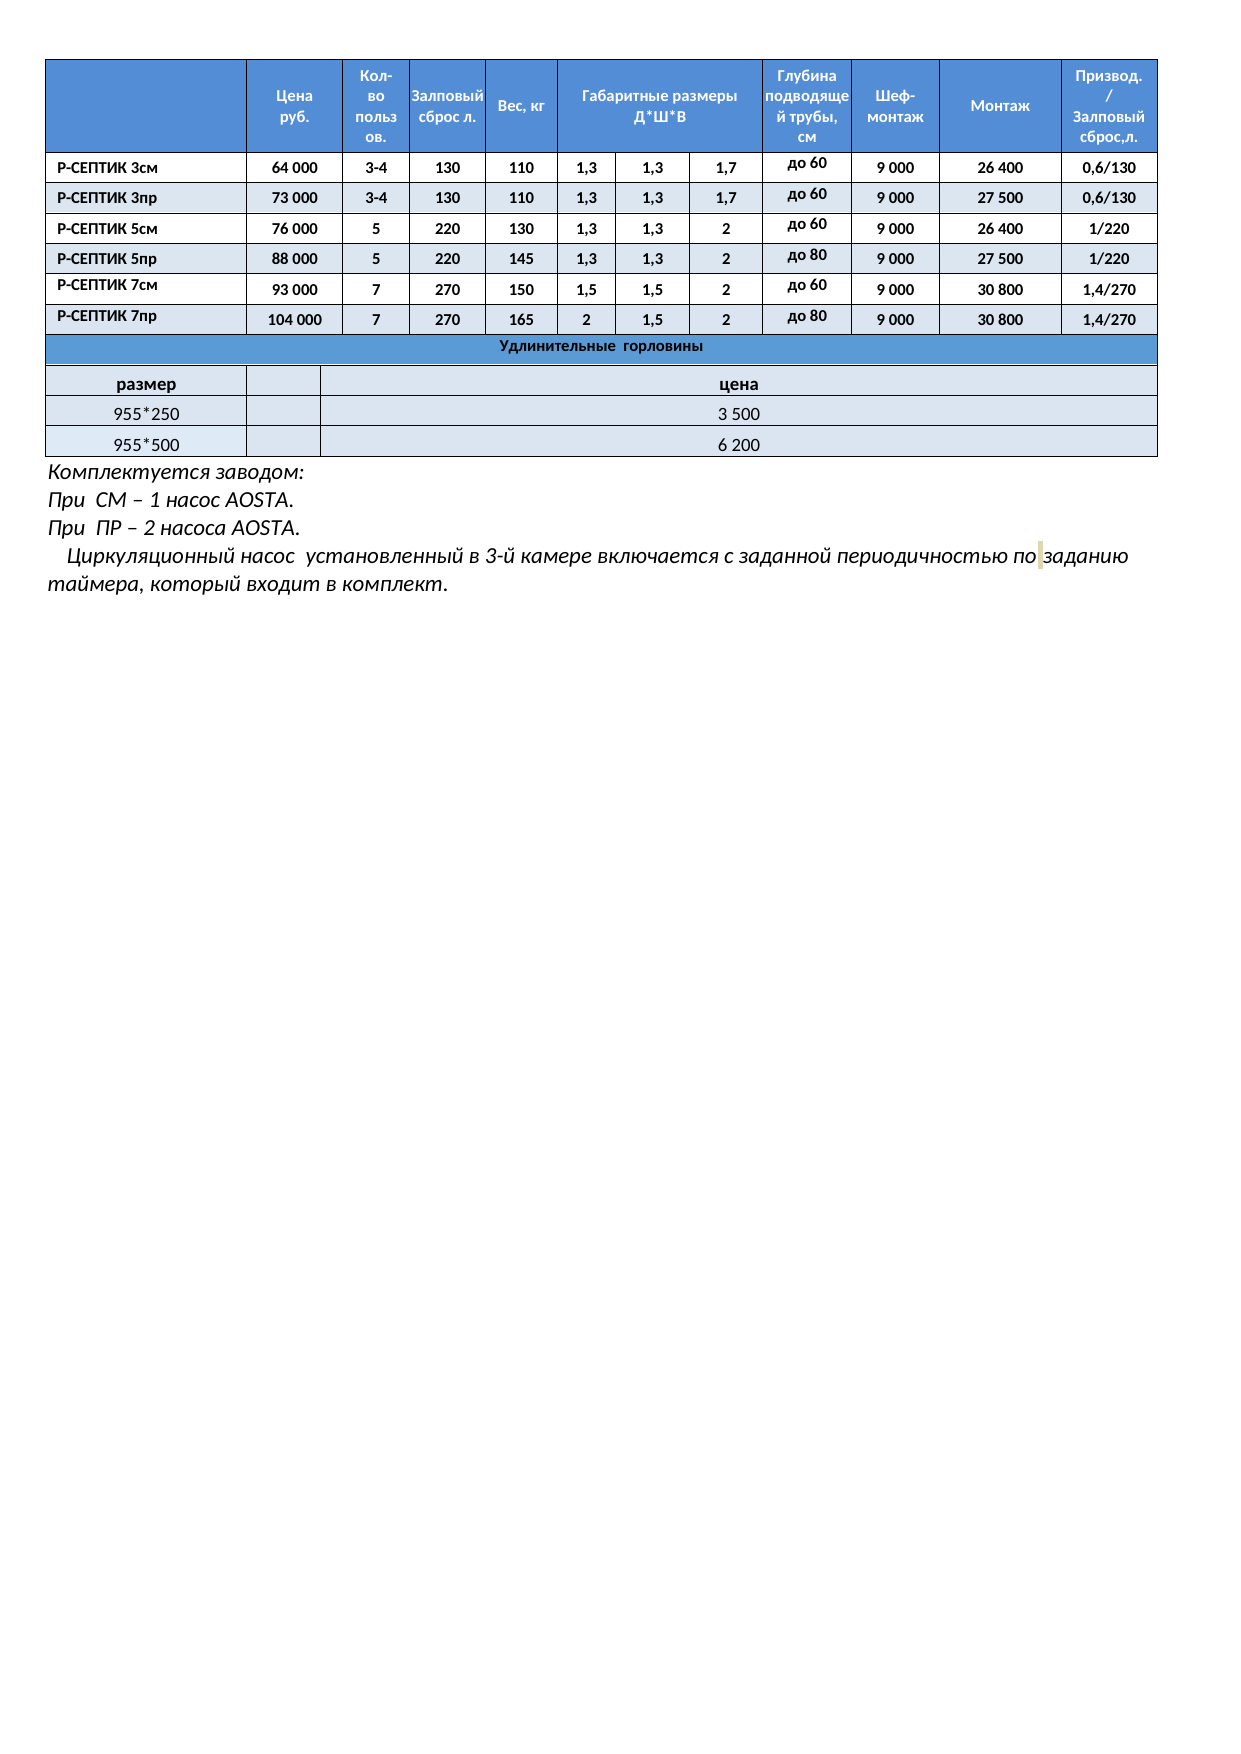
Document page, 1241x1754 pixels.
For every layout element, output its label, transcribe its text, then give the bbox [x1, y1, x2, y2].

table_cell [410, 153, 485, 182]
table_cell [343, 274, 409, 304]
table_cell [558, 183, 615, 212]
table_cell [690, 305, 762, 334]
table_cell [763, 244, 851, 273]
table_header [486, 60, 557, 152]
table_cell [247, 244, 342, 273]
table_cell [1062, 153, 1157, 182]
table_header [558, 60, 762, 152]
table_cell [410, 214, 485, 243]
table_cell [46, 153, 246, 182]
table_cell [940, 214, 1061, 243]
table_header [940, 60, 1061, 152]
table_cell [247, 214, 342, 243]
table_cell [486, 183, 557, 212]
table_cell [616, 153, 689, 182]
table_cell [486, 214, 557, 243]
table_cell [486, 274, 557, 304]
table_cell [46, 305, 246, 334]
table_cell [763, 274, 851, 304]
text Циркуляционный насос установленный в 3-й камере включается с заданной периодичностью по заданию таймера, который входит в комплект. [449, 541, 1193, 597]
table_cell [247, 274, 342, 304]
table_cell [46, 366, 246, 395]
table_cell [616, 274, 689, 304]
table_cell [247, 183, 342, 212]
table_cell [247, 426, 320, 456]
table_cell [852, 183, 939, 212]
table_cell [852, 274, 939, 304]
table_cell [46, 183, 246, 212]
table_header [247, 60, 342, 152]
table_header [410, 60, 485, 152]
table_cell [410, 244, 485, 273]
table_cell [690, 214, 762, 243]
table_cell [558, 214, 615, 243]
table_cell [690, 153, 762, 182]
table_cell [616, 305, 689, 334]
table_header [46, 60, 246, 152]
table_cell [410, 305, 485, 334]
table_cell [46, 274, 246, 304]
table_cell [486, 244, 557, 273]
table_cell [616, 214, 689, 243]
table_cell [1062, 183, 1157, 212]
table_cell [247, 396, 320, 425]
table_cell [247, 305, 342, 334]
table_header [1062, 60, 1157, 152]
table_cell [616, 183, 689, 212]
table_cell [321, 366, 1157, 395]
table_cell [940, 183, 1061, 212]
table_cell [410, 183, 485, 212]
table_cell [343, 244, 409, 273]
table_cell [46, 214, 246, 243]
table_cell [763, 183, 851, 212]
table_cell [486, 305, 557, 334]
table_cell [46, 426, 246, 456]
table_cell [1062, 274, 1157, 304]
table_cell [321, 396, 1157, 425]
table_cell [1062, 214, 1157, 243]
text При ПР – 2 насоса AOSTA. [47, 513, 1193, 541]
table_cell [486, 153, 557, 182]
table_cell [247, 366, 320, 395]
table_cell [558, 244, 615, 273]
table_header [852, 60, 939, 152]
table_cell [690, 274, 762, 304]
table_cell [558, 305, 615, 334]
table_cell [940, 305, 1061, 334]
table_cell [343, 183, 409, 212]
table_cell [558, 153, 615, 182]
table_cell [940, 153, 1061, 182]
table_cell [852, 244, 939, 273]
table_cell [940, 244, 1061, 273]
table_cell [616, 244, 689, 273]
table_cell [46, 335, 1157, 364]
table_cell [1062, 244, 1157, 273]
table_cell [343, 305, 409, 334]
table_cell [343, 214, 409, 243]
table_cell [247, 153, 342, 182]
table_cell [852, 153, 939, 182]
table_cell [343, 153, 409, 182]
text При СМ – 1 насос AOSTA. [47, 485, 1193, 513]
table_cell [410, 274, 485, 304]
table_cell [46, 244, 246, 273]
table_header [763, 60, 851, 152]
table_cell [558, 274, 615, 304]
text Комплектуется заводом: [47, 110, 1193, 485]
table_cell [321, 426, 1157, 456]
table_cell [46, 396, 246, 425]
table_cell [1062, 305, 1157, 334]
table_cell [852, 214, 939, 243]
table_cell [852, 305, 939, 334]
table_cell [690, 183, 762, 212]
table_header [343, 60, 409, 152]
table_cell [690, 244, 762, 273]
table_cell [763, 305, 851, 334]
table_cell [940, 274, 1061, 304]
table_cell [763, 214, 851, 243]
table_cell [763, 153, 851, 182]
